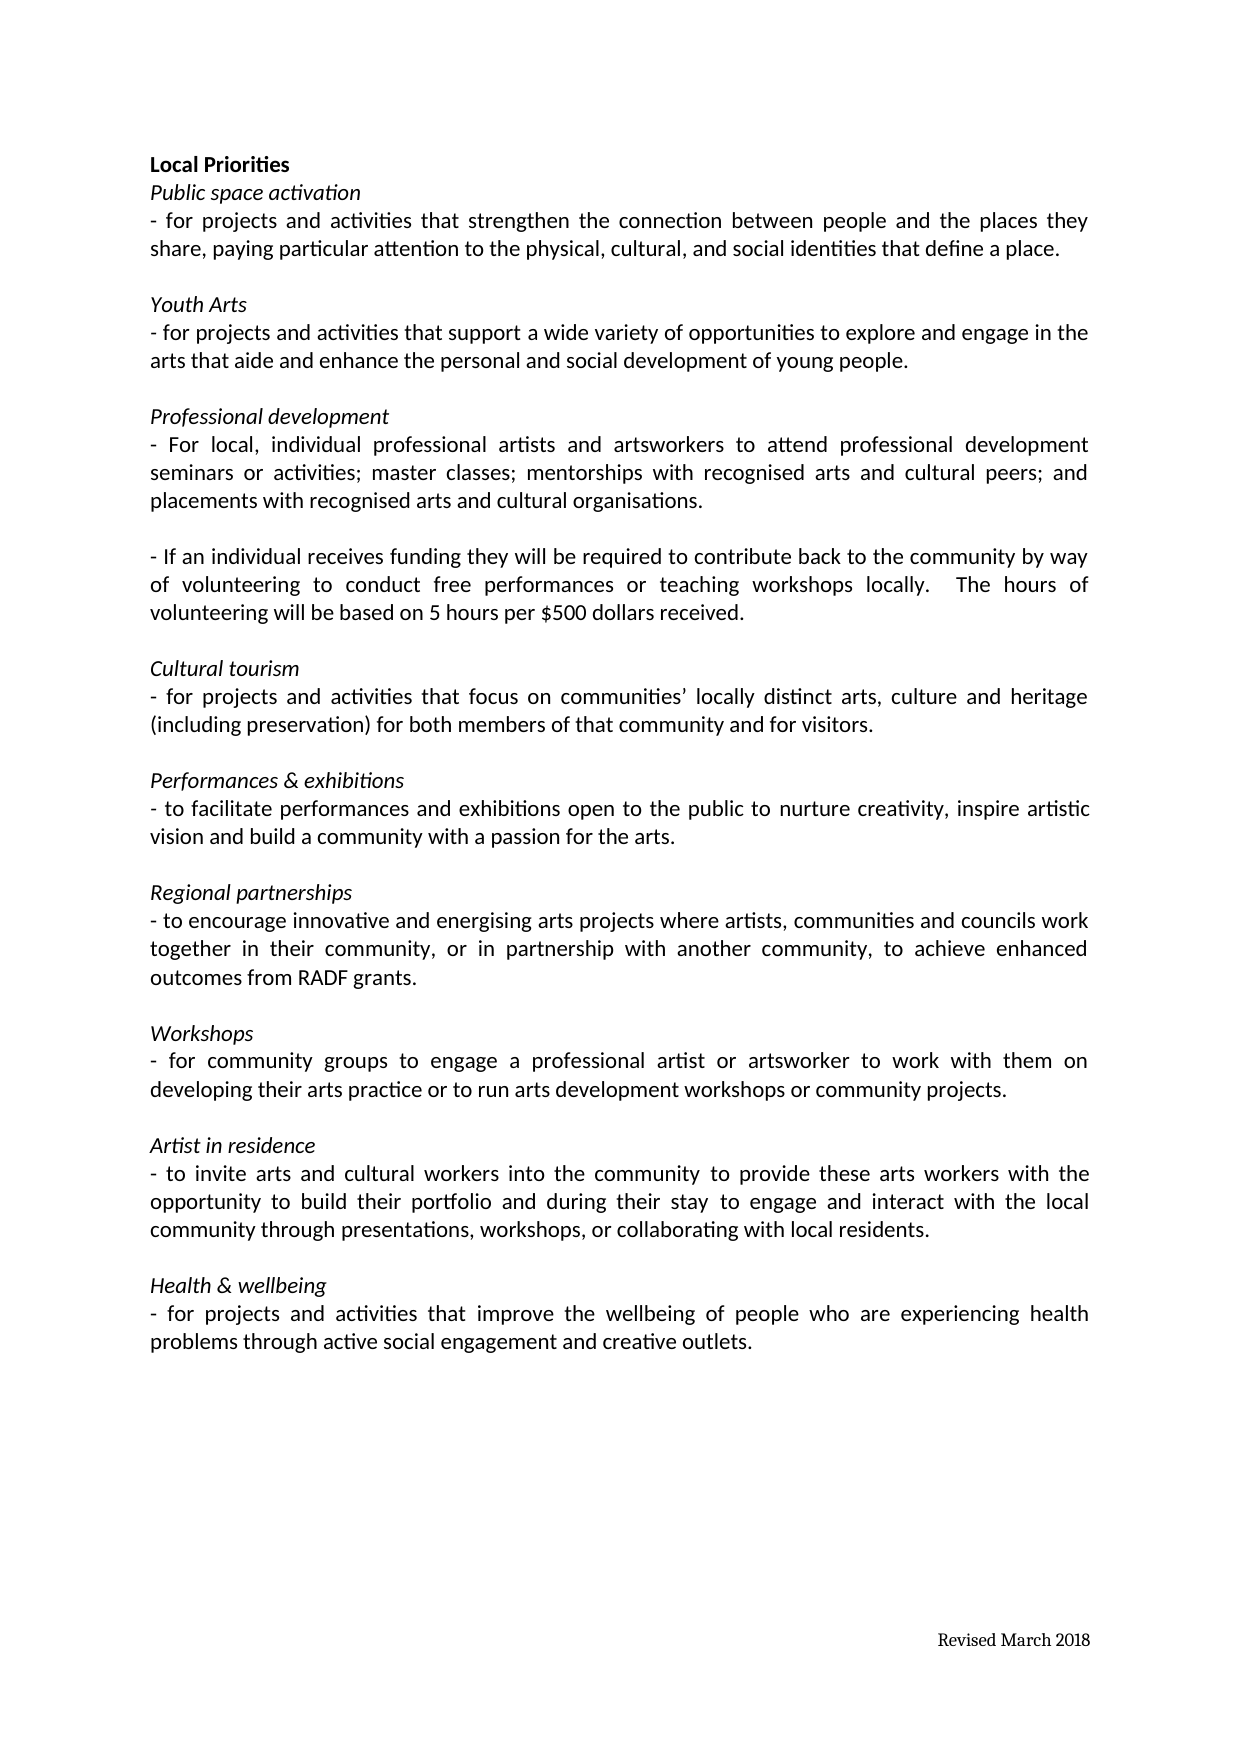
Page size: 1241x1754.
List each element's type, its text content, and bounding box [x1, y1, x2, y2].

text Youth Arts [150, 262, 1090, 318]
text Public space activation [150, 178, 1090, 206]
text Local Priorities [150, 150, 1090, 178]
text - for projects and activities that support a wide variety of opportunities to explore and engage in the arts that aide and enhance the personal and social development of young people. [150, 318, 1090, 374]
text - If an individual receives funding they will be required to contribute back to the community by way of volunteering to conduct free performances or teaching workshops locally. The hours of volunteering will be based on 5 hours per $500 dollars received. [150, 542, 1090, 626]
text Professional development [150, 402, 1090, 430]
text - for projects and activities that strengthen the connection between people and the places they share, paying particular attention to the physical, cultural, and social identities that define a place. [150, 206, 1090, 262]
text Artist in residence [150, 1103, 1090, 1159]
text Regional partnerships [150, 851, 1090, 907]
text - to invite arts and cultural workers into the community to provide these arts workers with the opportunity to build their portfolio and during their stay to engage and interact with the local community through presentations, workshops, or collaborating with local residents. [150, 1159, 1090, 1243]
text - for projects and activities that focus on communities’ locally distinct arts, culture and heritage (including preservation) for both members of that community and for visitors. [150, 682, 1090, 738]
text - For local, individual professional artists and artsworkers to attend professional development seminars or activities; master classes; mentorships with recognised arts and cultural peers; and placements with recognised arts and cultural organisations. [150, 430, 1090, 514]
text Health & wellbeing [150, 1243, 1090, 1299]
text - to encourage innovative and energising arts projects where artists, communities and councils work together in their community, or in partnership with another community, to achieve enhanced outcomes from RADF grants. [150, 907, 1090, 991]
text Performances & exhibitions [150, 738, 1090, 794]
text - to facilitate performances and exhibitions open to the public to nurture creativity, inspire artistic vision and build a community with a passion for the arts. [150, 794, 1090, 851]
text Workshops - for community groups to engage a professional artist or artsworker to work with them on developing their arts practice or to run arts development workshops or community projects. [150, 991, 1090, 1103]
text - for projects and activities that improve the wellbeing of people who are experiencing health problems through active social engagement and creative outlets. [150, 1299, 1090, 1355]
text Cultural tourism [150, 626, 1090, 682]
